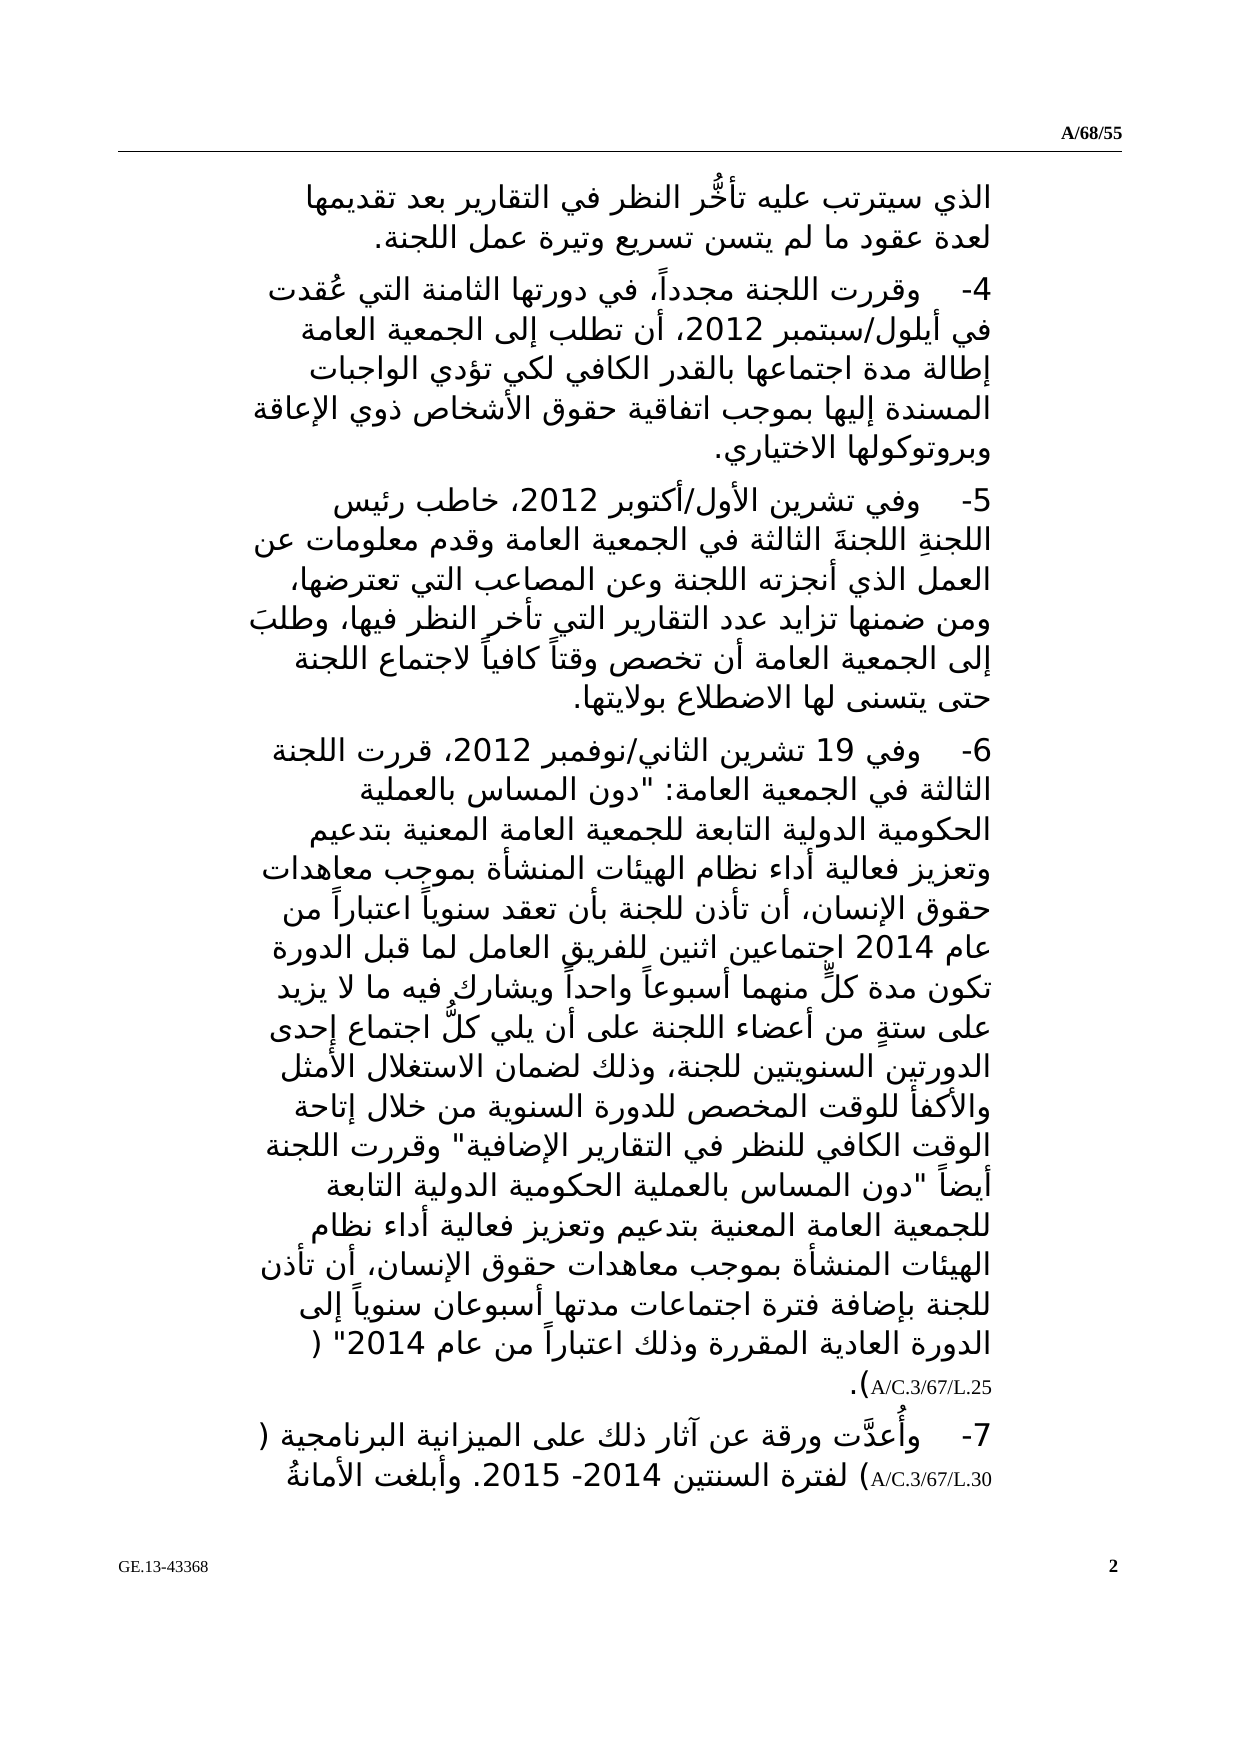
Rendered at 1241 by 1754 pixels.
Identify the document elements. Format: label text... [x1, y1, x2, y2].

text 4- وقررت اللجنة مجدداً، في دورتها الثامنة التي عُقدت في أيلول/سبتمبر 2012، أن تطلب إلى الجمعية العامة إطالة مدة اجتماعها بالقدر الكافي لكي تؤدي الواجبات المسندة إليها بموجب اتفاقية حقوق الأشخاص ذوي الإعاقة وبروتوكولها الاختياري. [248, 269, 992, 467]
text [248, 177, 992, 256]
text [248, 1415, 992, 1494]
text 5- وفي تشرين الأول/أكتوبر 2012، خاطب رئيس اللجنةِ اللجنةَ الثالثة في الجمعية العامة وقدم معلومات عن العمل الذي أنجزته اللجنة وعن المصاعب التي تعترضها، ومن ضمنها تزايد عدد التقارير التي تأخر النظر فيها، وطلبَ إلى الجمعية العامة أن تخصص وقتاً كافياً لاجتماع اللجنة حتى يتسنى لها الاضطلاع بولايتها. [248, 479, 992, 717]
text 6- وفي 19 تشرين الثاني/نوفمبر 2012، قررت اللجنة الثالثة في الجمعية العامة: "دون المساس بالعملية الحكومية الدولية التابعة للجمعية العامة المعنية بتدعيم وتعزيز فعالية أداء نظام الهيئات المنشأة بموجب معاهدات حقوق الإنسان، أن تأذن للجنة بأن تعقد سنوياً اعتباراً من عام 2014 اجتماعين اثنين للفريق العامل لما قبل الدورة تكون مدة كلٍّ منهما أسبوعاً واحداً ويشارك فيه ما لا يزيد على ستةٍ من أعضاء اللجنة على أن يلي كلُّ اجتماع إحدى الدورتين السنويتين للجنة، وذلك لضمان الاستغلال الأمثل والأكفأ للوقت المخصص للدورة السنوية من خلال إتاحة الوقت الكافي للنظر في التقارير الإضافية" وقررت اللجنة أيضاً "دون المساس بالعملية الحكومية الدولية التابعة للجمعية العامة المعنية بتدعيم وتعزيز فعالية أداء نظام الهيئات المنشأة بموجب معاهدات حقوق الإنسان، أن تأذن للجنة بإضافة فترة اجتماعات مدتها أسبوعان سنوياً إلى الدورة العادية المقررة وذلك اعتباراً من عام 2014" (A/C.3/67/L.25). [248, 729, 992, 1402]
